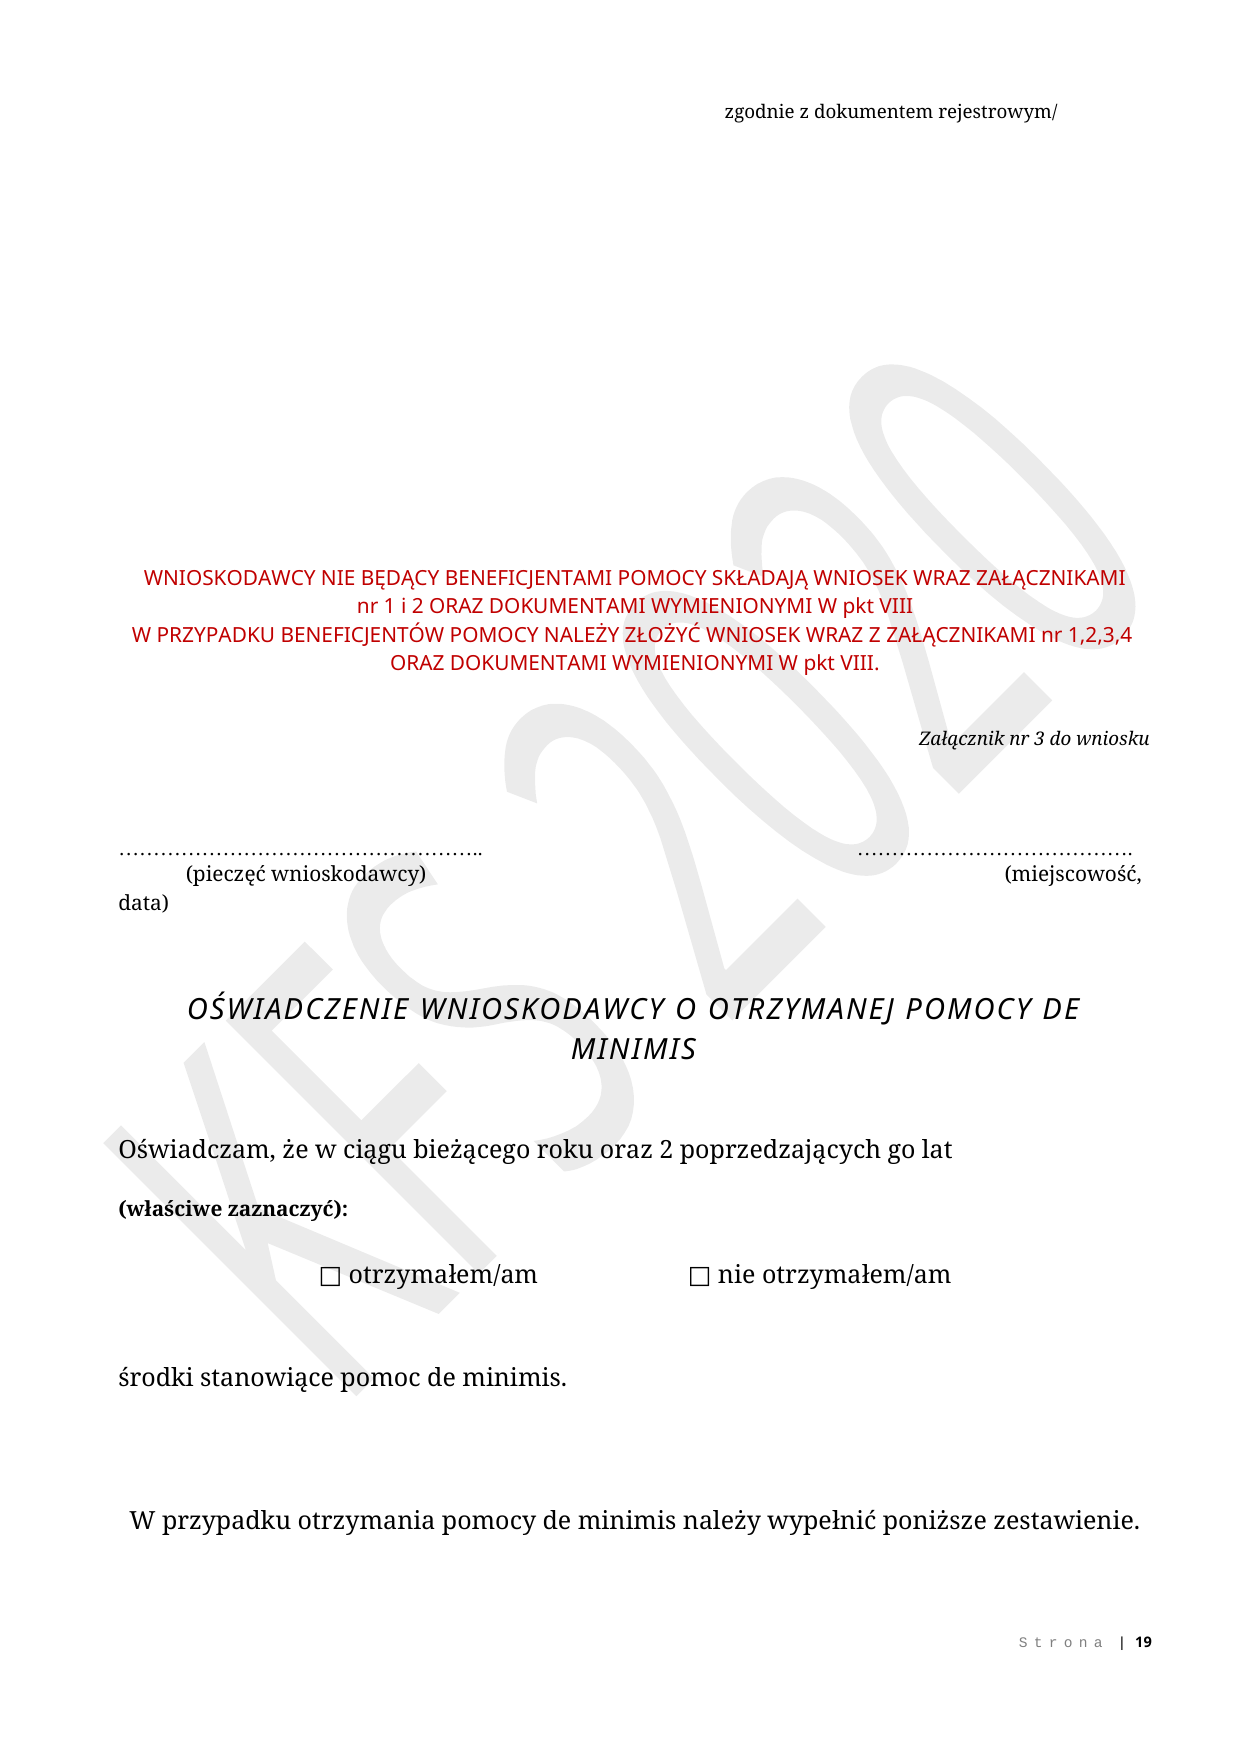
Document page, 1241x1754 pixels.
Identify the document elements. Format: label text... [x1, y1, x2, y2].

text środki stanowiące pomoc de minimis. [118, 1359, 1152, 1393]
subtitle Załącznik nr 3 do wniosku [812, 725, 1152, 751]
text W PRZYPADKU BENEFICJENTÓW POMOCY NALEŻY ZŁOŻYĆ WNIOSEK WRAZ Z ZAŁĄCZNIKAMI nr 1,2,3,4 ORAZ DOKUMENTAMI WYMIENIONYMI W pkt VIII. [118, 620, 1152, 677]
subtitle (właściwe zaznaczyć): [118, 1194, 1152, 1223]
text WNIOSKODAWCY NIE BĘDĄCY BENEFICJENTAMI POMOCY SKŁADAJĄ WNIOSEK WRAZ ZAŁĄCZNIKAMI [118, 563, 1152, 592]
subtitle Oświadczam, że w ciągu bieżącego roku oraz 2 poprzedzających go lat [118, 1132, 1152, 1166]
text …………………………………………….. …………………………………. [118, 835, 1152, 859]
text OŚWIADCZENIE WNIOSKODAWCY O OTRZYMANEJ POMOCY DE MINIMIS [118, 988, 1152, 1068]
text zgodnie z dokumentem rejestrowym/ [118, 98, 1152, 123]
text (pieczęć wnioskodawcy) (miejscowość, data) [118, 859, 1152, 916]
text nr 1 i 2 ORAZ DOKUMENTAMI WYMIENIONYMI W pkt VIII [118, 592, 1152, 620]
text □ otrzymałem/am □ nie otrzymałem/am [118, 1257, 1152, 1291]
text W przypadku otrzymania pomocy de minimis należy wypełnić poniższe zestawienie. [118, 1502, 1152, 1536]
